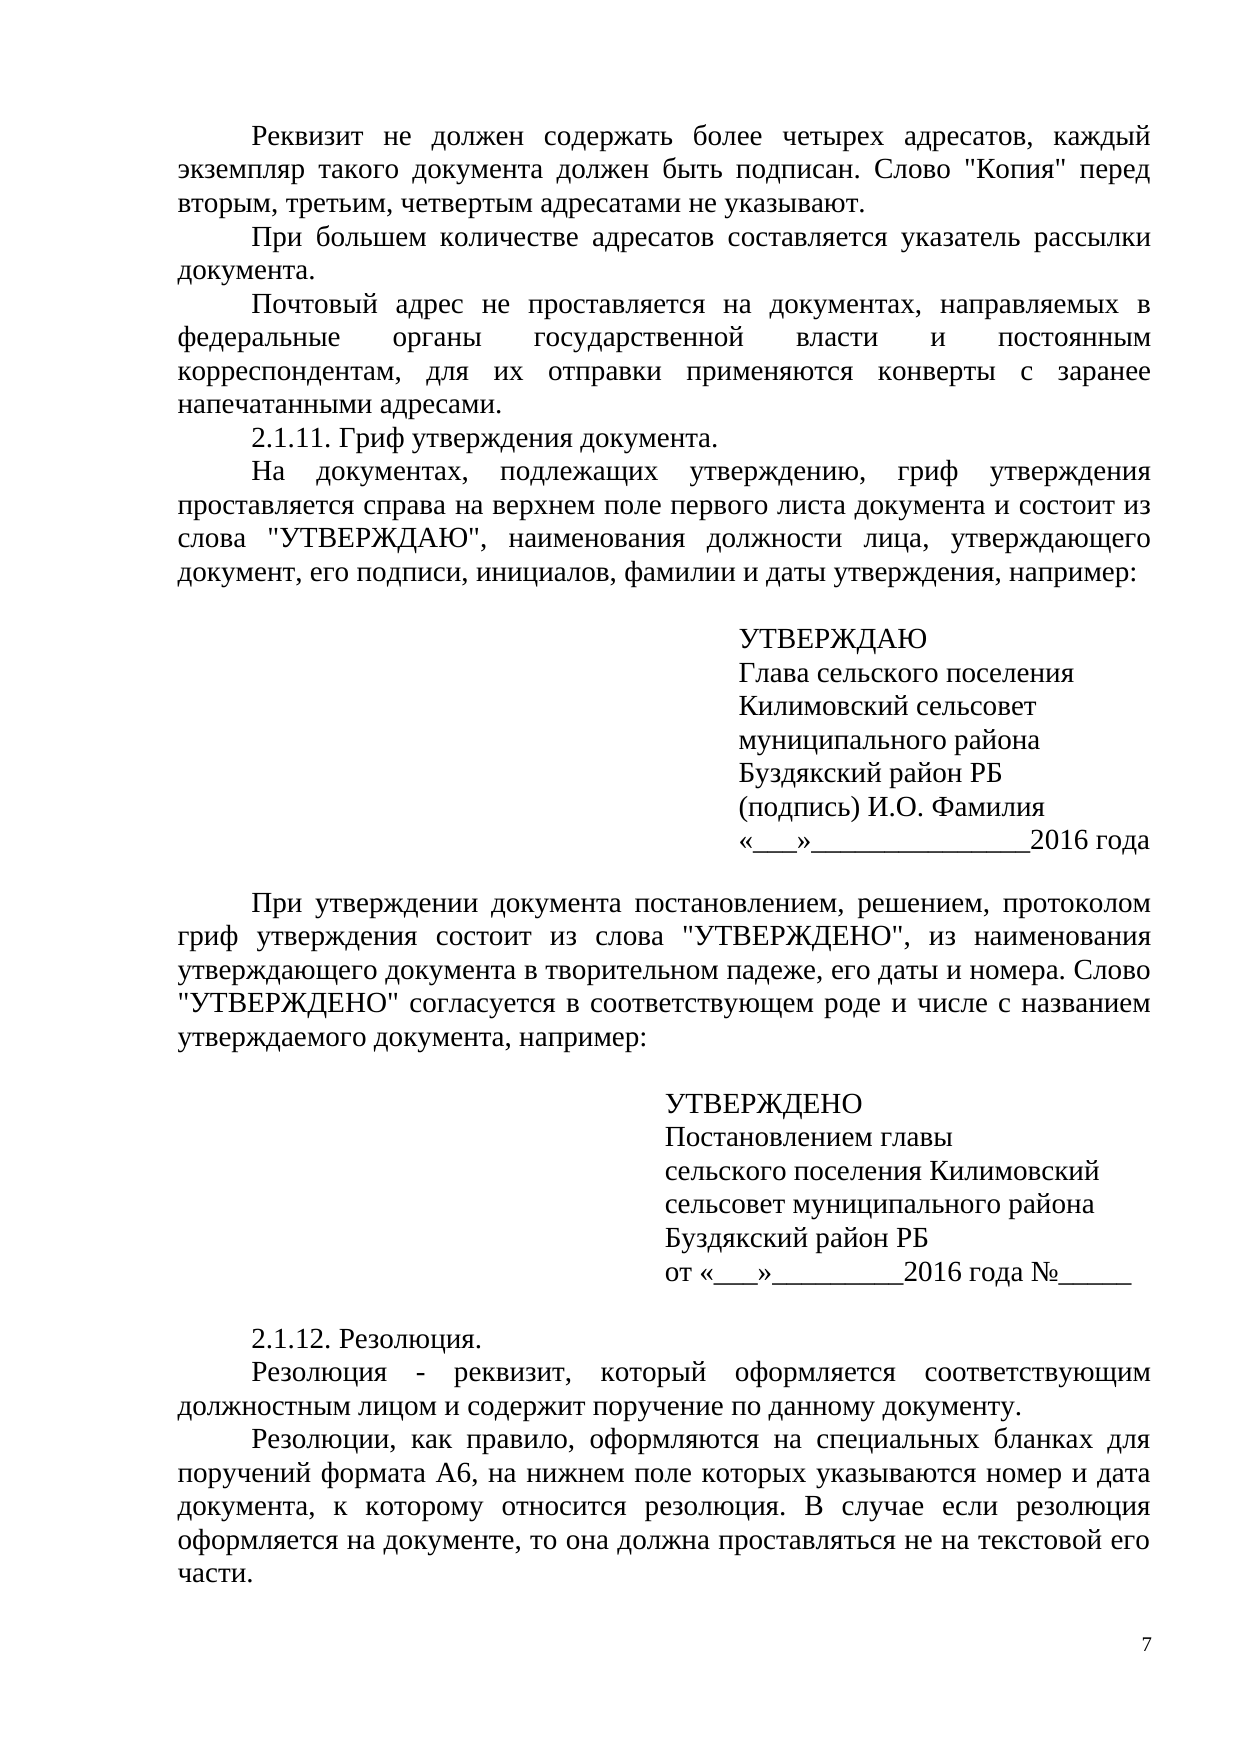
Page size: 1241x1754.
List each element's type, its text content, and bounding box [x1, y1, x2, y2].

text При утверждении документа постановлением, решением, протоколом гриф утверждения состоит из слова "УТВЕРЖДЕНО", из наименования утверждающего документа в творительном падеже, его даты и номера. Слово "УТВЕРЖДЕНО" согласуется в соответствующем роде и числе с названием утверждаемого документа, например: [177, 885, 1152, 1052]
text Резолюция - реквизит, который оформляется соответствующим должностным лицом и содержит поручение по данному документу. [177, 1354, 1152, 1421]
text На документах, подлежащих утверждению, гриф утверждения проставляется справа на верхнем поле первого листа документа и состоит из слова "УТВЕРЖДАЮ", наименования должности лица, утверждающего документ, его подписи, инициалов, фамилии и даты утверждения, например: [177, 453, 1152, 588]
text УТВЕРЖДАЮ [738, 621, 1152, 655]
text При большем количестве адресатов составляется указатель рассылки документа. [177, 219, 1152, 286]
text Глава сельского поселения Килимовский сельсовет [738, 655, 1152, 722]
text сельского поселения Килимовский сельсовет муниципального района Буздякский район РБ [664, 1153, 1152, 1254]
text (подпись) И.О. Фамилия [738, 789, 1152, 822]
text Резолюции, как правило, оформляются на специальных бланках для поручений формата А6, на нижнем поле которых указываются номер и дата документа, к которому относится резолюция. В случае если резолюция оформляется на документе, то она должна проставляться не на текстовой его части. [177, 1421, 1152, 1589]
text Постановлением главы [664, 1119, 1152, 1153]
text от «___»_________2016 года №_____ [664, 1254, 1152, 1287]
text УТВЕРЖДЕНО [664, 1086, 1152, 1119]
text 2.1.11. Гриф утверждения документа. [177, 420, 1152, 453]
text Почтовый адрес не проставляется на документах, направляемых в федеральные органы государственной власти и постоянным корреспондентам, для их отправки применяются конверты с заранее напечатанными адресами. [177, 286, 1152, 420]
text Реквизит не должен содержать более четырех адресатов, каждый экземпляр такого документа должен быть подписан. Слово "Копия" перед вторым, третьим, четвертым адресатами не указывают. [177, 118, 1152, 219]
text 2.1.12. Резолюция. [177, 1321, 1152, 1354]
text муниципального района Буздякский район РБ [738, 722, 1152, 789]
text «___»_______________2016 года [738, 822, 1152, 856]
